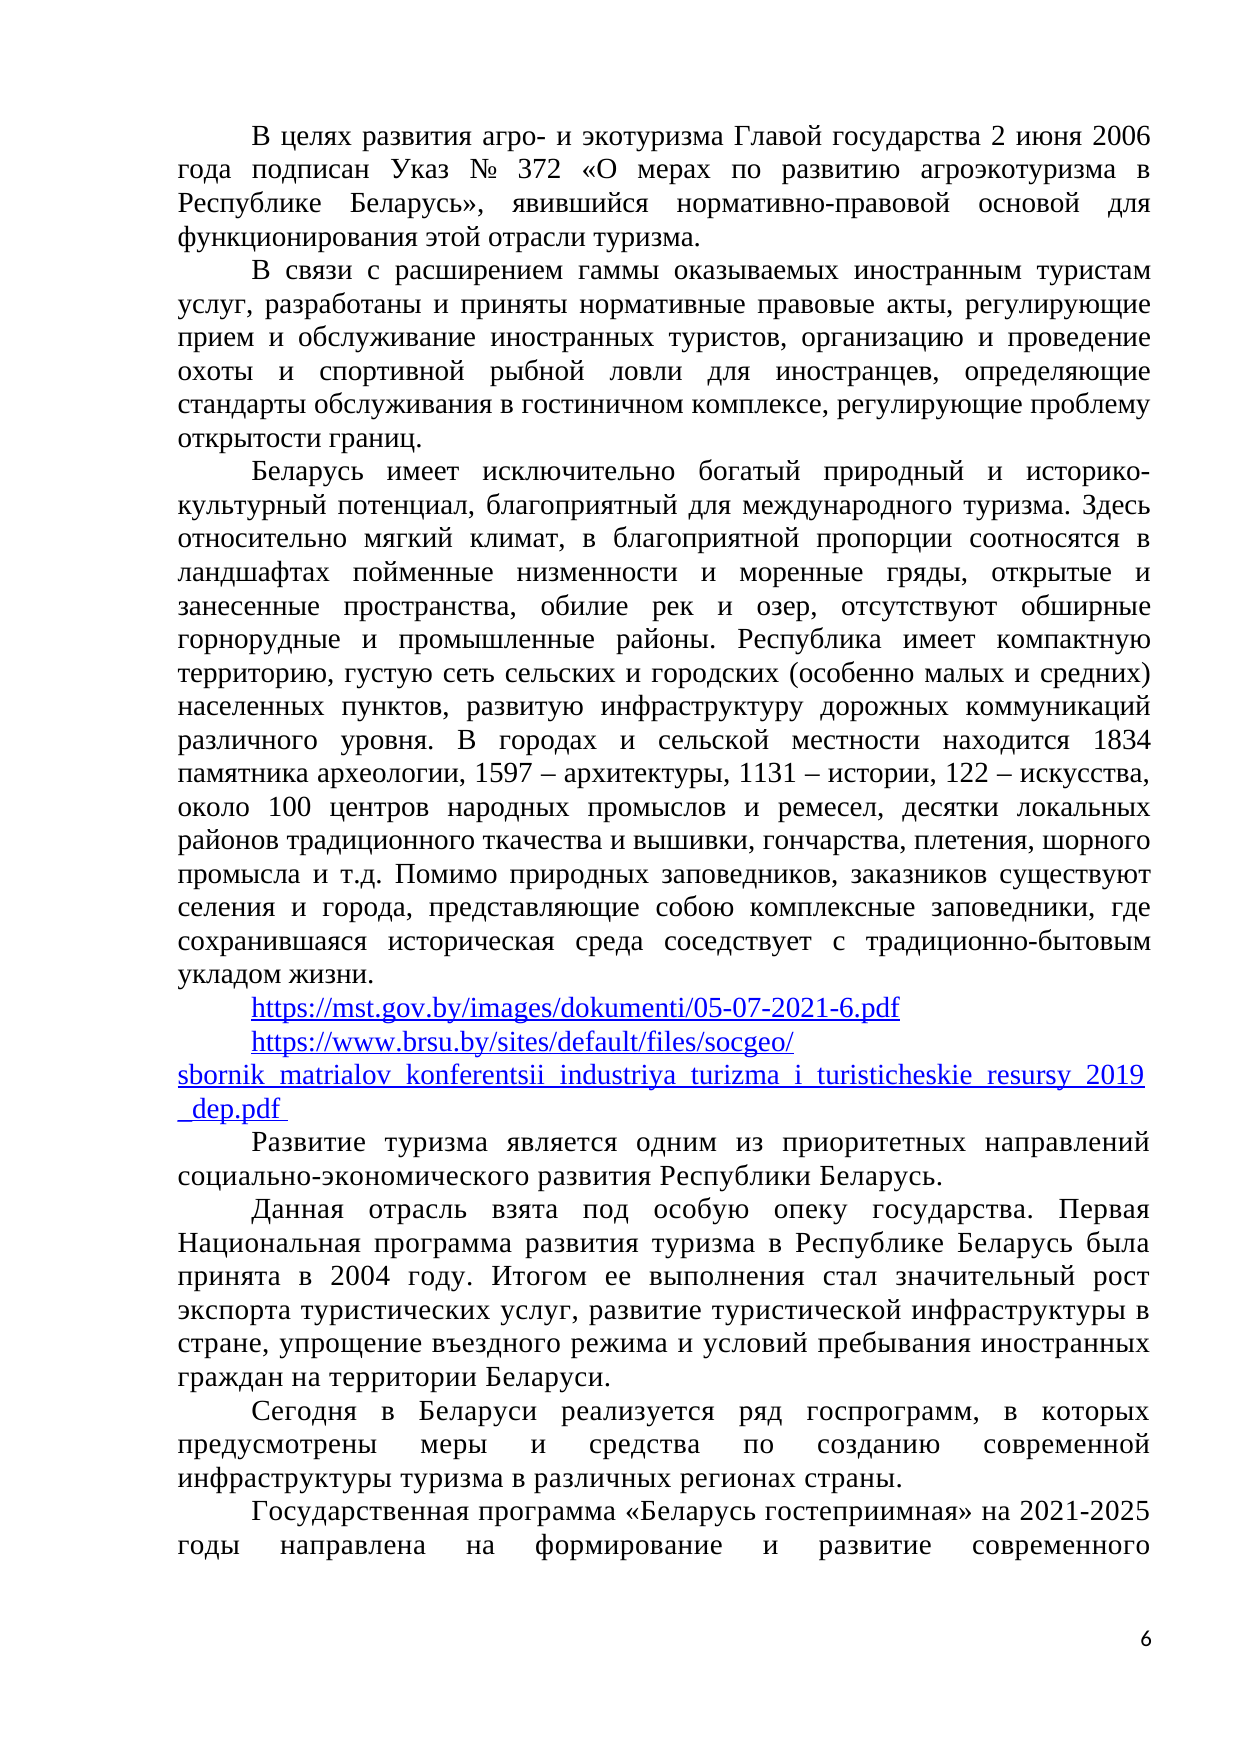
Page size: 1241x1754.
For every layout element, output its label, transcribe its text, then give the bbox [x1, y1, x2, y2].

text https://www.brsu.by/sites/default/files/socgeo/sbornik_matrialov_konferentsii_industriya_turizma_i_turisticheskie_resursy_2019_dep.pdf [177, 1024, 1152, 1124]
text Беларусь имеет исключительно богатый природный и историко-культурный потенциал, благоприятный для международного туризма. Здесь относительно мягкий климат, в благоприятной пропорции соотносятся в ландшафтах пойменные низменности и моренные гряды, открытые и занесенные пространства, обилие рек и озер, отсутствуют обширные горнорудные и промышленные районы. Республика имеет компактную территорию, густую сеть сельских и городских (особенно малых и средних) населенных пунктов, развитую инфраструктуру дорожных коммуникаций различного уровня. В городах и сельской местности находится 1834 памятника археологии, 1597 – архитектуры, 1131 – истории, 122 – искусства, около 100 центров народных промыслов и ремесел, десятки локальных районов традиционного ткачества и вышивки, гончарства, плетения, шорного промысла и т.д. Помимо природных заповедников, заказников существуют селения и города, представляющие собою комплексные заповедники, где сохранившаяся историческая среда соседствует с традиционно-бытовым укладом жизни. [177, 453, 1152, 990]
text https://mst.gov.by/images/dokumenti/05-07-2021-6.pdf [177, 990, 1152, 1024]
text Данная отрасль взята под особую опеку государства. Первая Национальная программа развития туризма в Республике Беларусь была принята в 2004 году. Итогом ее выполнения стал значительный рост экспорта туристических услуг, развитие туристической инфраструктуры в стране, упрощение въездного режима и условий пребывания иностранных граждан на территории Беларуси. [177, 1191, 1152, 1393]
text В целях развития агро- и экотуризма Главой государства 2 июня 2006 года подписан Указ № 372 «О мерах по развитию агроэкотуризма в Республике Беларусь», явившийся нормативно-правовой основой для функционирования этой отрасли туризма. [177, 118, 1152, 252]
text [177, 1493, 1152, 1560]
text Развитие туризма является одним из приоритетных направлений социально-экономического развития Республики Беларусь. [177, 1124, 1152, 1191]
text Сегодня в Беларуси реализуется ряд госпрограмм, в которых предусмотрены меры и средства по созданию современной инфраструктуры туризма в различных регионах страны. [177, 1393, 1152, 1493]
text В связи с расширением гаммы оказываемых иностранным туристам услуг, разработаны и приняты нормативные правовые акты, регулирующие прием и обслуживание иностранных туристов, организацию и проведение охоты и спортивной рыбной ловли для иностранцев, определяющие стандарты обслуживания в гостиничном комплексе, регулирующие проблему открытости границ. [177, 252, 1152, 453]
